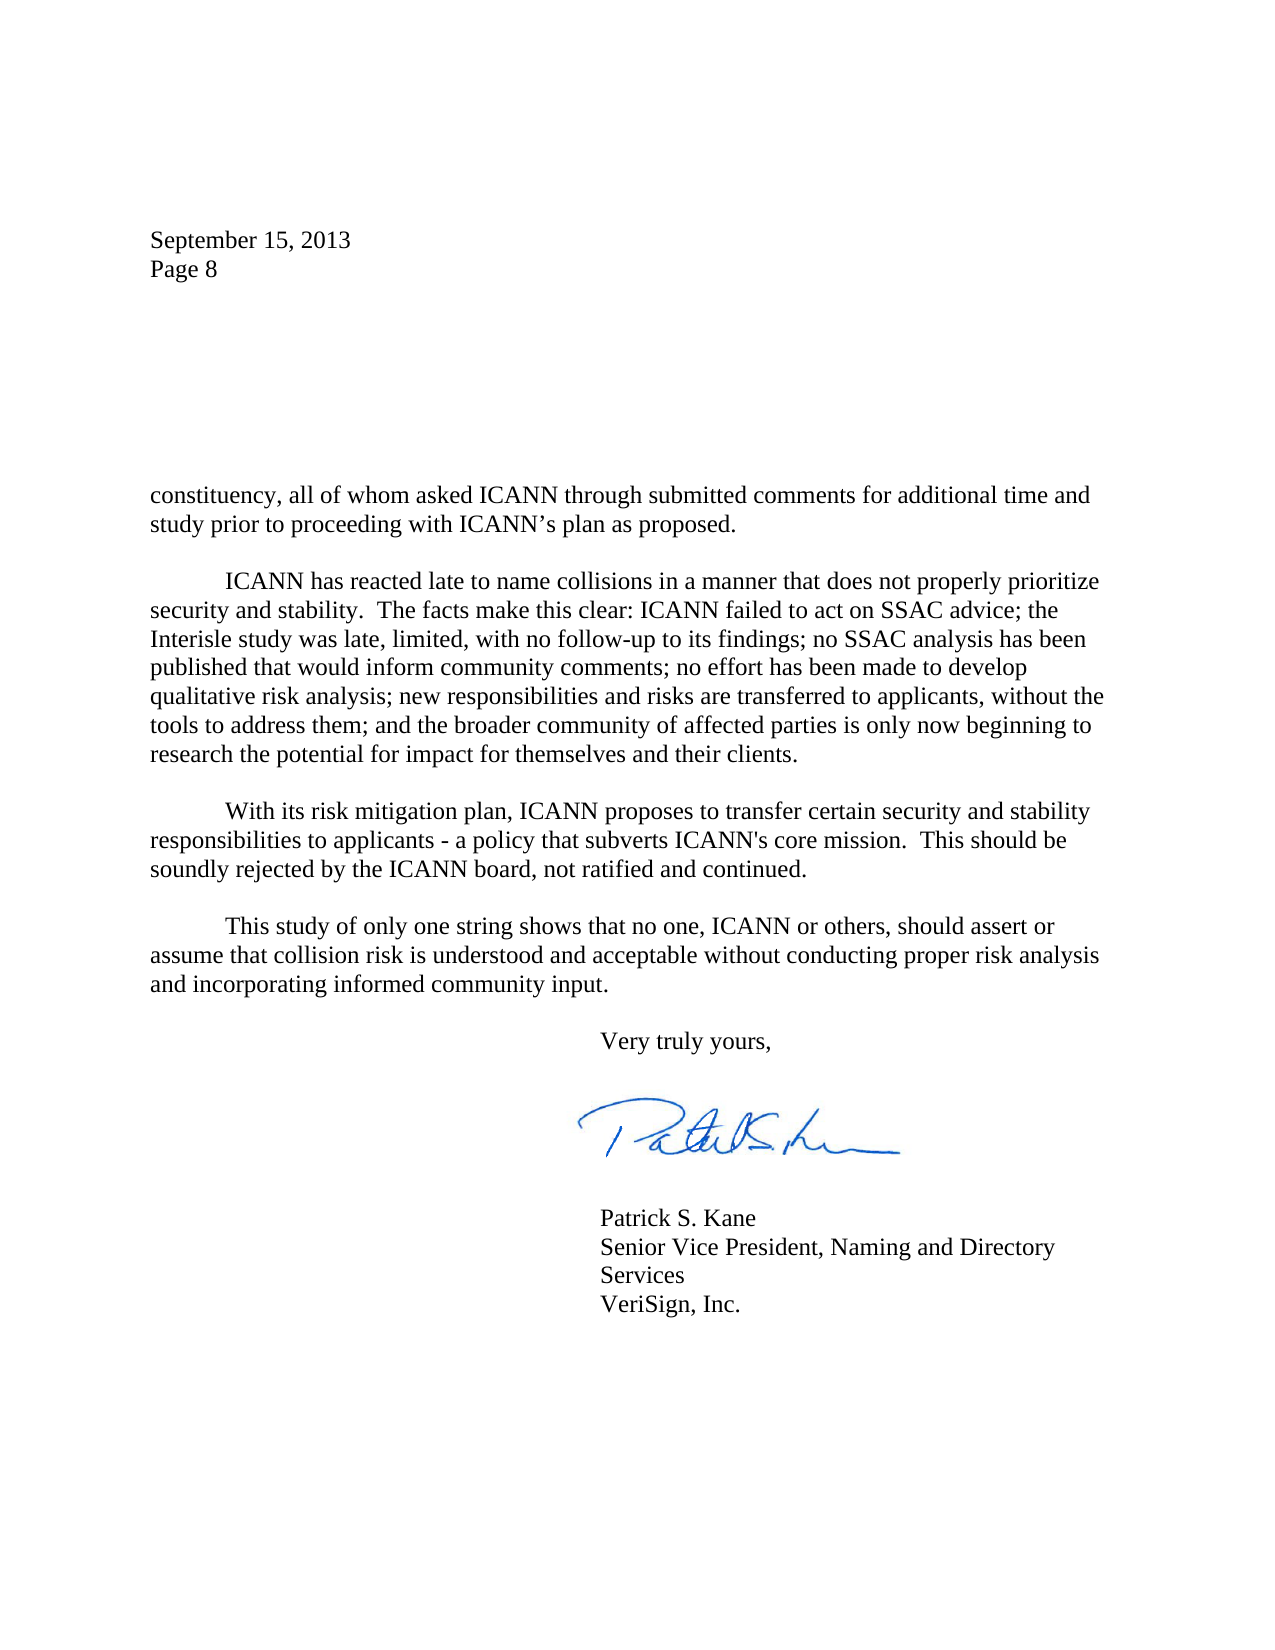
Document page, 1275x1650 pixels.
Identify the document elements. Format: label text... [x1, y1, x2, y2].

text Patrick S. Kane [150, 1203, 1125, 1232]
text Senior Vice President, Naming and Directory Services [600, 1232, 1125, 1289]
text ICANN has reacted late to name collisions in a manner that does not properly prioritize security and stability. The facts make this clear: ICANN failed to act on SSAC advice; the Interisle study was late, limited, with no follow-up to its findings; no SSAC analysis has been published that would inform community comments; no effort has been made to develop qualitative risk analysis; new responsibilities and risks are transferred to applicants, without the tools to address them; and the broader community of affected parties is only now beginning to research the potential for impact for themselves and their clients. [150, 566, 1125, 767]
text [150, 480, 1125, 537]
text Very truly yours, [150, 1026, 1125, 1055]
text With its risk mitigation plan, ICANN proposes to transfer certain security and stability responsibilities to applicants - a policy that subverts ICANN's core mission. This should be soundly rejected by the ICANN board, not ratified and continued. [150, 796, 1125, 882]
picture [553, 1083, 935, 1175]
text VeriSign, Inc. [150, 1289, 1125, 1318]
text This study of only one string shows that no one, ICANN or others, should assert or assume that collision risk is understood and acceptable without conducting proper risk analysis and incorporating informed community input. [150, 911, 1125, 997]
